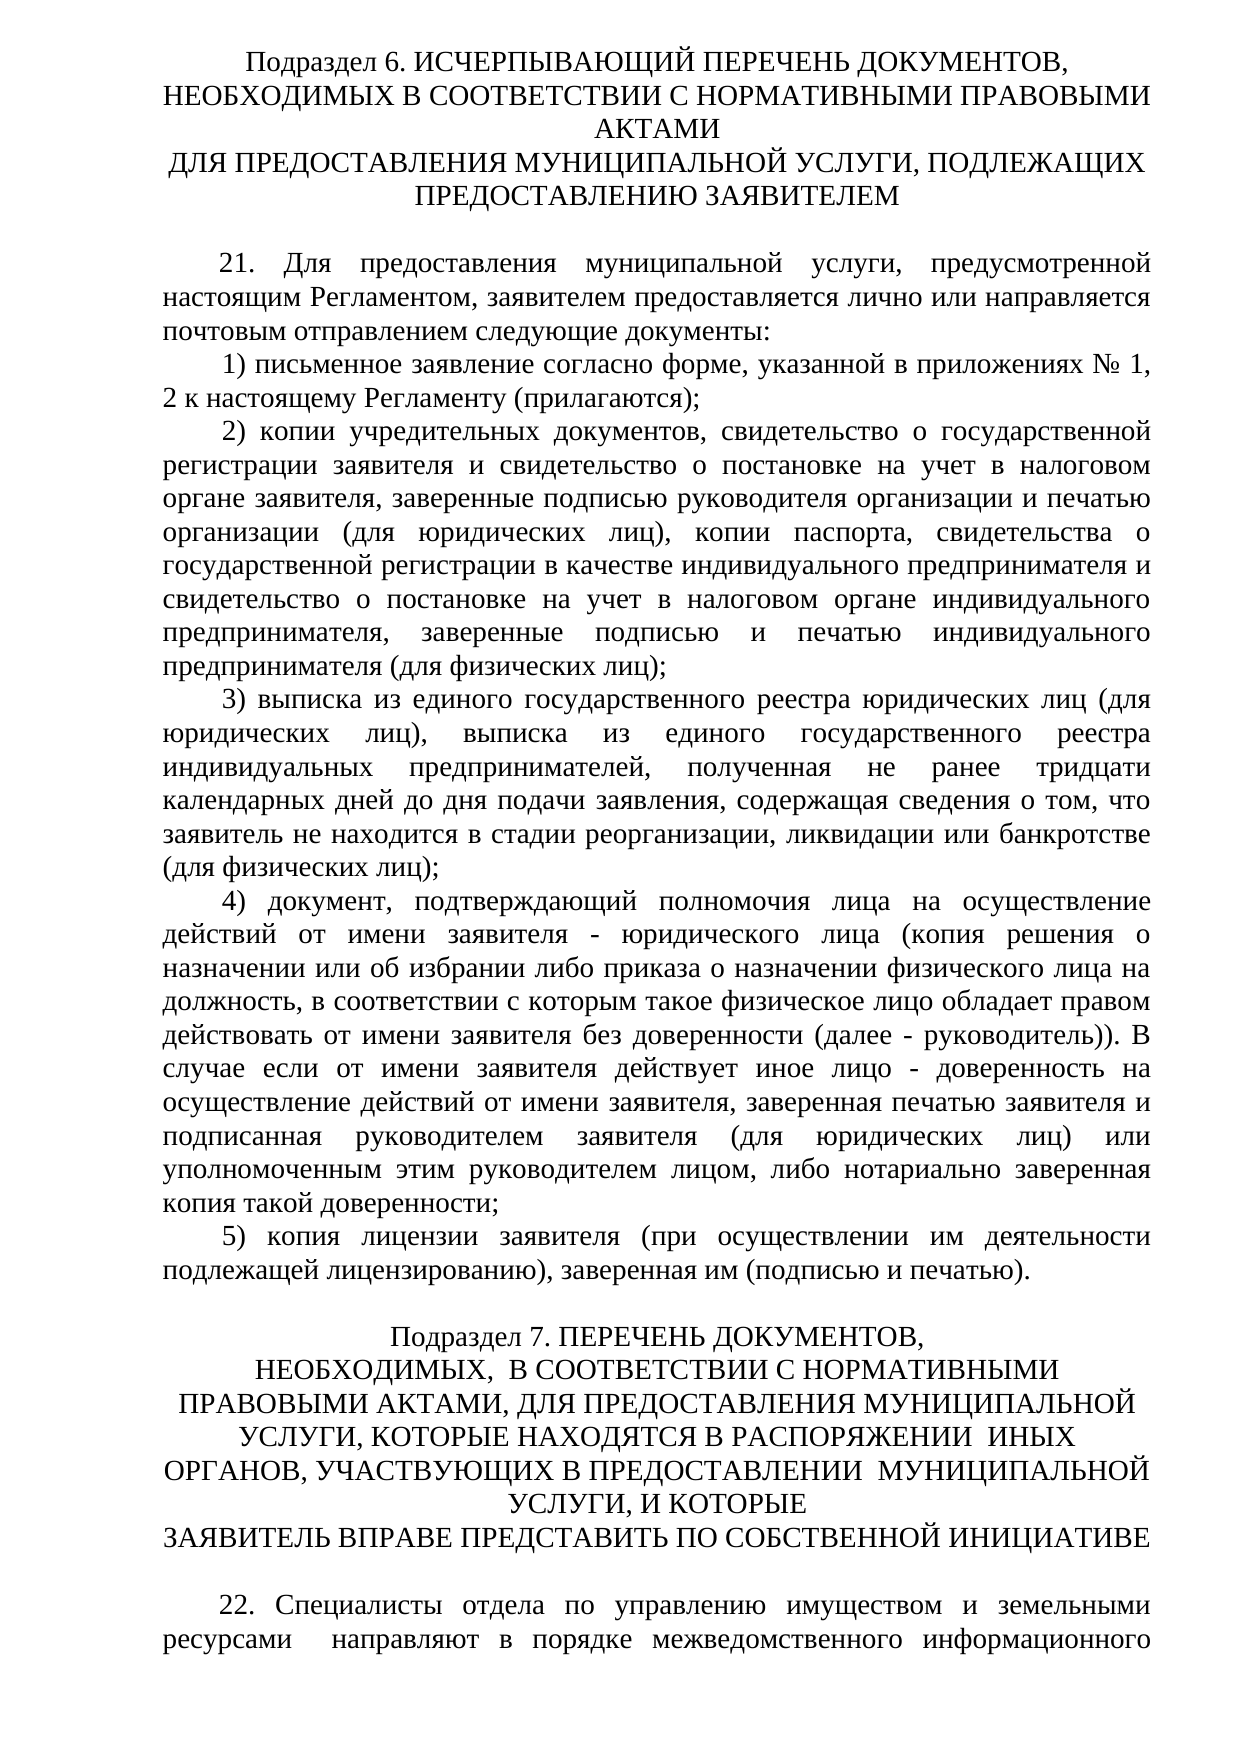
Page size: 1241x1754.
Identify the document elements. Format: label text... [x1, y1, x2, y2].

text 21. Для предоставления муниципальной услуги, предусмотренной настоящим Регламентом, заявителем предоставляется лично или направляется почтовым отправлением следующие документы: [162, 246, 1152, 346]
text Подраздел 6. ИСЧЕРПЫВАЮЩИЙ ПЕРЕЧЕНЬ ДОКУМЕНТОВ, НЕОБХОДИМЫХ В СООТВЕТСТВИИ С НОРМАТИВНЫМИ ПРАВОВЫМИ АКТАМИ [162, 44, 1152, 145]
text ЗАЯВИТЕЛЬ ВПРАВЕ ПРЕДСТАВИТЬ ПО СОБСТВЕННОЙ ИНИЦИАТИВЕ [162, 1520, 1152, 1554]
text 1) письменное заявление согласно форме, указанной в приложениях № 1, 2 к настоящему Регламенту (прилагаются); [162, 346, 1152, 413]
text ДЛЯ ПРЕДОСТАВЛЕНИЯ МУНИЦИПАЛЬНОЙ УСЛУГИ, ПОДЛЕЖАЩИХ ПРЕДОСТАВЛЕНИЮ ЗАЯВИТЕЛЕМ [162, 145, 1152, 212]
text 3) выписка из единого государственного реестра юридических лиц (для юридических лиц), выписка из единого государственного реестра индивидуальных предпринимателей, полученная не ранее тридцати календарных дней до дня подачи заявления, содержащая сведения о том, что заявитель не находится в стадии реорганизации, ликвидации или банкротстве (для физических лиц); [162, 682, 1152, 883]
text НЕОБХОДИМЫХ, В СООТВЕТСТВИИ С НОРМАТИВНЫМИ ПРАВОВЫМИ АКТАМИ, ДЛЯ ПРЕДОСТАВЛЕНИЯ МУНИЦИПАЛЬНОЙ УСЛУГИ, КОТОРЫЕ НАХОДЯТСЯ В РАСПОРЯЖЕНИИ ИНЫХ ОРГАНОВ, УЧАСТВУЮЩИХ В ПРЕДОСТАВЛЕНИИ МУНИЦИПАЛЬНОЙ УСЛУГИ, И КОТОРЫЕ [162, 1352, 1152, 1520]
text 2) копии учредительных документов, свидетельство о государственной регистрации заявителя и свидетельство о постановке на учет в налоговом органе заявителя, заверенные подписью руководителя организации и печатью организации (для юридических лиц), копии паспорта, свидетельства о государственной регистрации в качестве индивидуального предпринимателя и свидетельство о постановке на учет в налоговом органе индивидуального предпринимателя, заверенные подписью и печатью индивидуального предпринимателя (для физических лиц); [162, 413, 1152, 682]
text Подраздел 7. ПЕРЕЧЕНЬ ДОКУМЕНТОВ, [162, 1319, 1152, 1352]
text 5) копия лицензии заявителя (при осуществлении им деятельности подлежащей лицензированию), заверенная им (подписью и печатью). [162, 1218, 1152, 1285]
text 4) документ, подтверждающий полномочия лица на осуществление действий от имени заявителя - юридического лица (копия решения о назначении или об избрании либо приказа о назначении физического лица на должность, в соответствии с которым такое физическое лицо обладает правом действовать от имени заявителя без доверенности (далее - руководитель)). В случае если от имени заявителя действует иное лицо - доверенность на осуществление действий от имени заявителя, заверенная печатью заявителя и подписанная руководителем заявителя (для юридических лиц) или уполномоченным этим руководителем лицом, либо нотариально заверенная копия такой доверенности; [162, 883, 1152, 1218]
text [162, 1587, 1152, 1654]
